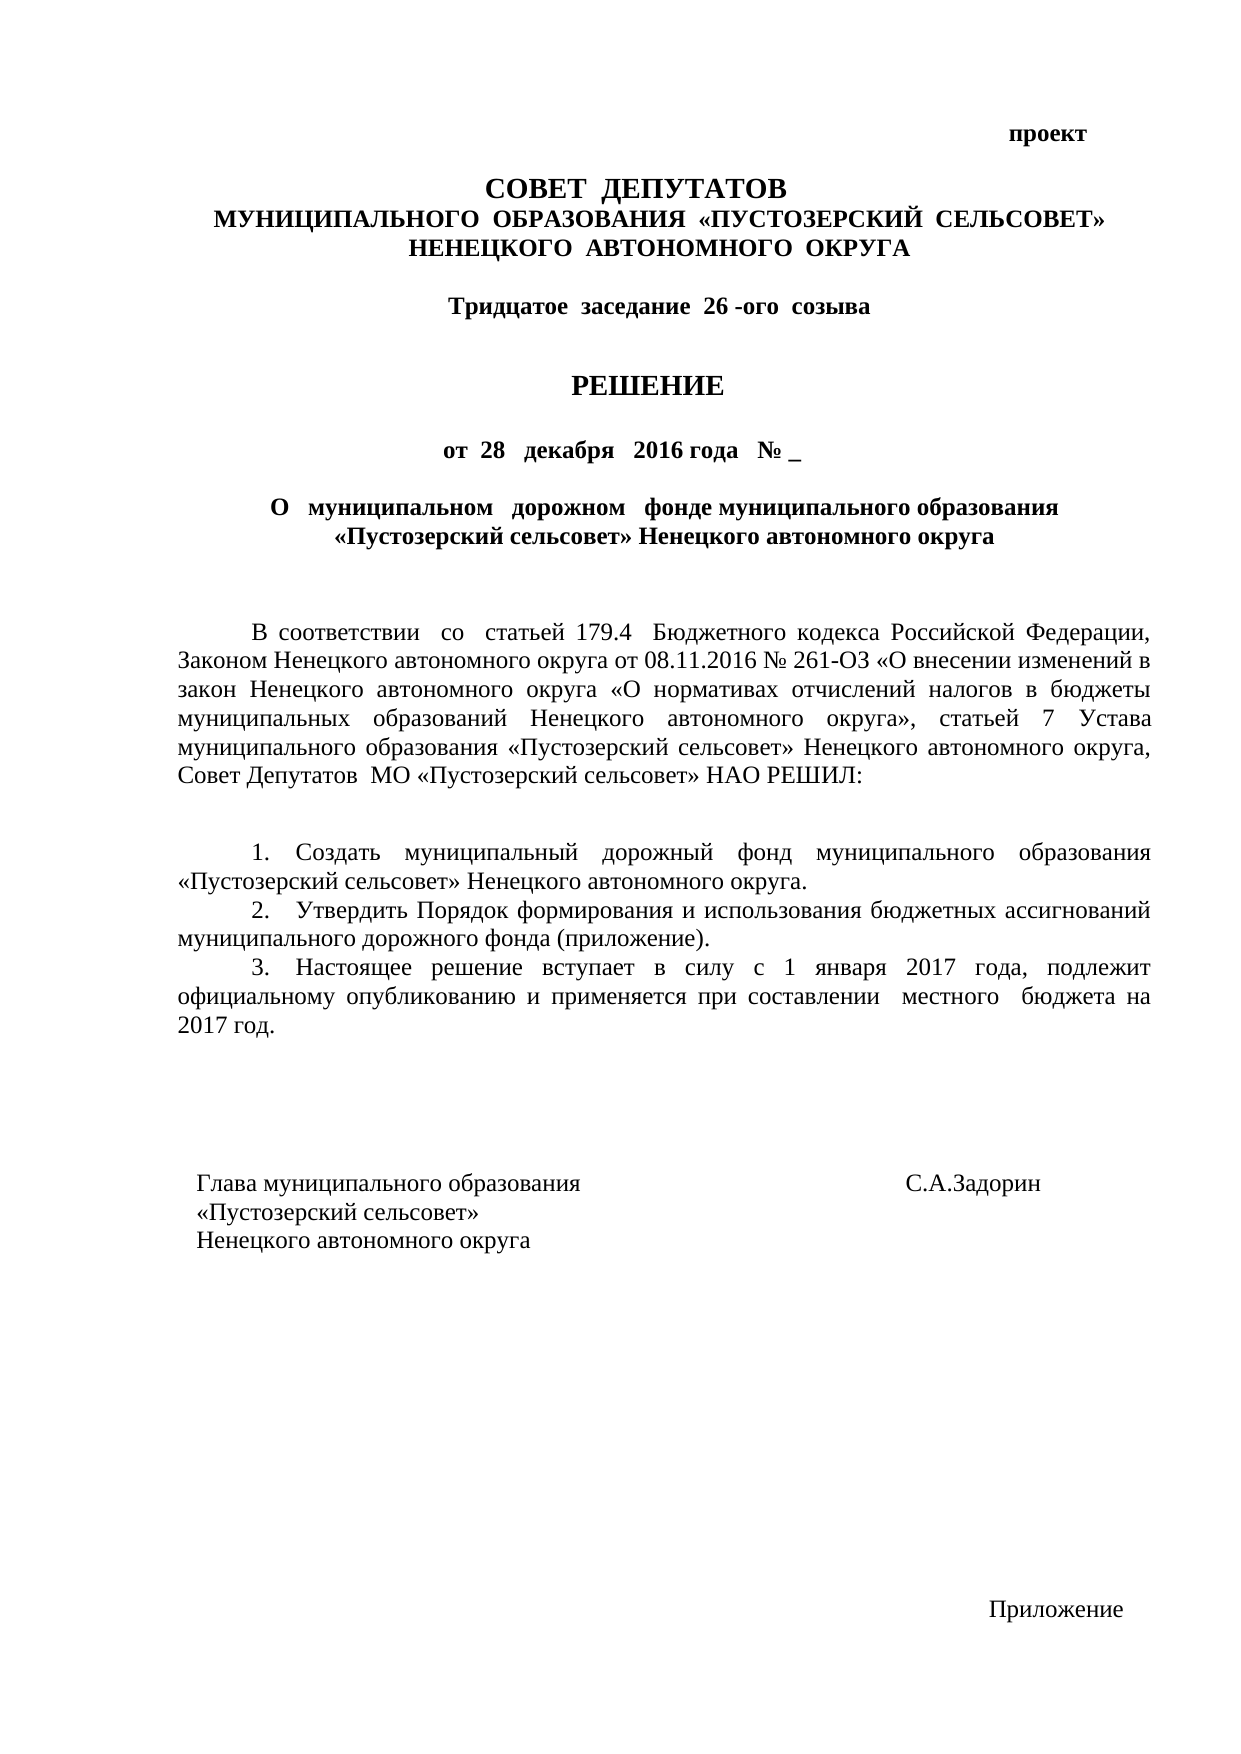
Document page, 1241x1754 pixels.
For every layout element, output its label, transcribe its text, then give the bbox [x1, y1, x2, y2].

text проект [177, 118, 1152, 147]
text «Пустозерский сельсовет» [177, 1197, 1152, 1225]
text Ненецкого автономного округа [177, 1225, 1152, 1254]
list Настоящее решение вступает в силу с 1 января 2017 года, подлежит официальному опубликованию и применяется при составлении местного бюджета на 2017 год. [177, 952, 1152, 1038]
text О муниципальном дорожном фонде муниципального образования [177, 492, 1152, 521]
text от 28 декабря 2016 года № _ [177, 435, 1141, 463]
text В соответствии со статьей 179.4 Бюджетного кодекса Российской Федерации, Законом Ненецкого автономного округа от 08.11.2016 № 261-ОЗ «О внесении изменений в закон Ненецкого автономного округа «О нормативах отчислений налогов в бюджеты муниципальных образований Ненецкого автономного округа», статьей 7 Устава муниципального образования «Пустозерский сельсовет» Ненецкого автономного округа, Совет Депутатов МО «Пустозерский сельсовет» НАО РЕШИЛ: [177, 617, 1152, 789]
text Глава муниципального образования С.А.Задорин [177, 1168, 1152, 1197]
text НЕНЕЦКОГО АВТОНОМНОГО ОКРУГА [177, 233, 1141, 262]
text Тридцатое заседание 26 -ого созыва [177, 291, 1141, 319]
text МУНИЦИПАЛЬНОГО ОБРАЗОВАНИЯ «ПУСТОЗЕРСКИЙ СЕЛЬСОВЕТ» [177, 204, 1141, 233]
text СОВЕТ ДЕПУТАТОВ [177, 171, 1152, 204]
text РЕШЕНИЕ [177, 368, 1141, 401]
list Утвердить Порядок формирования и использования бюджетных ассигнований муниципального дорожного фонда (приложение). [177, 895, 1152, 952]
text «Пустозерский сельсовет» Ненецкого автономного округа [177, 521, 1152, 550]
list Создать муниципальный дорожный фонд муниципального образования «Пустозерский сельсовет» Ненецкого автономного округа. [177, 837, 1152, 895]
text Приложение [988, 1594, 1152, 1623]
